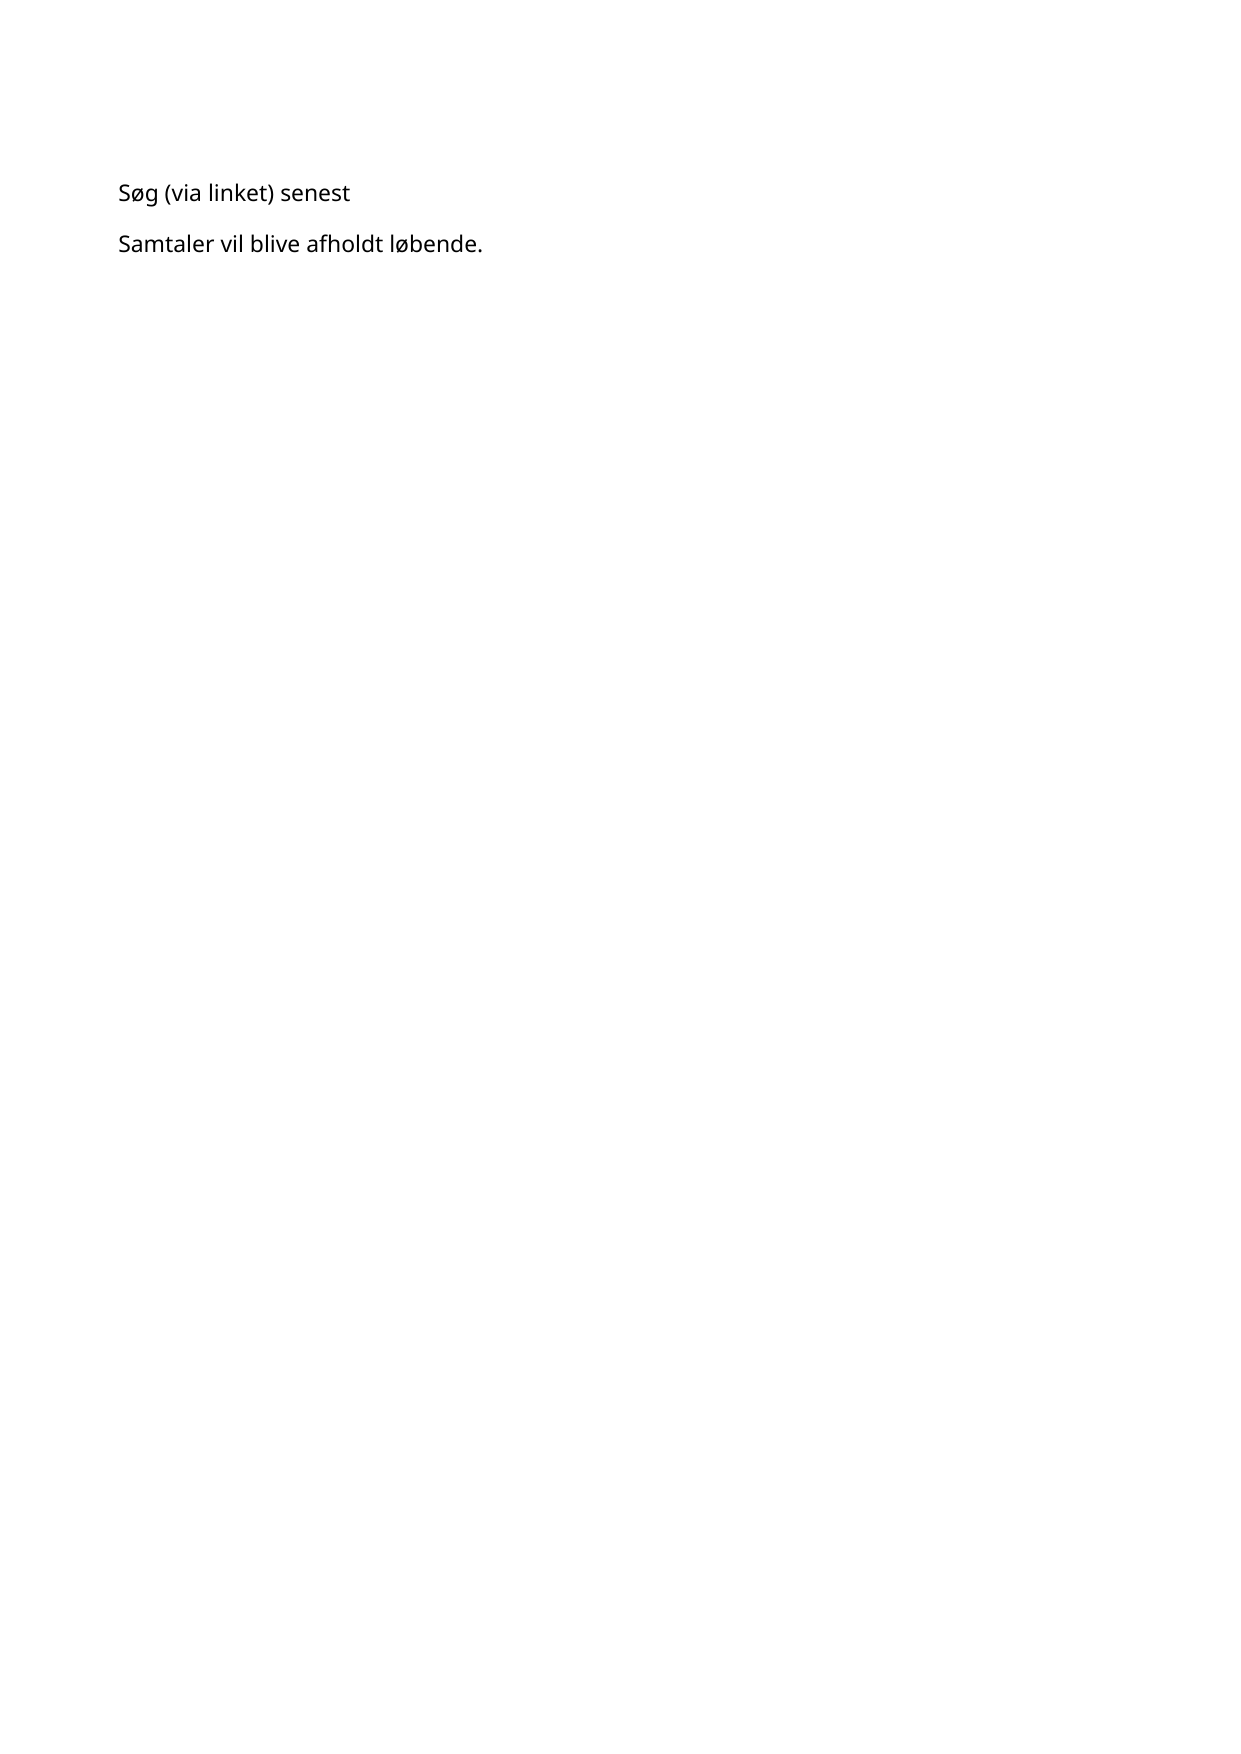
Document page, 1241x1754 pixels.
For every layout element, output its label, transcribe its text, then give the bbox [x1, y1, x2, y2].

text Samtaler vil blive afholdt løbende. [118, 228, 1122, 259]
text Søg (via linket) senest [118, 177, 1122, 208]
